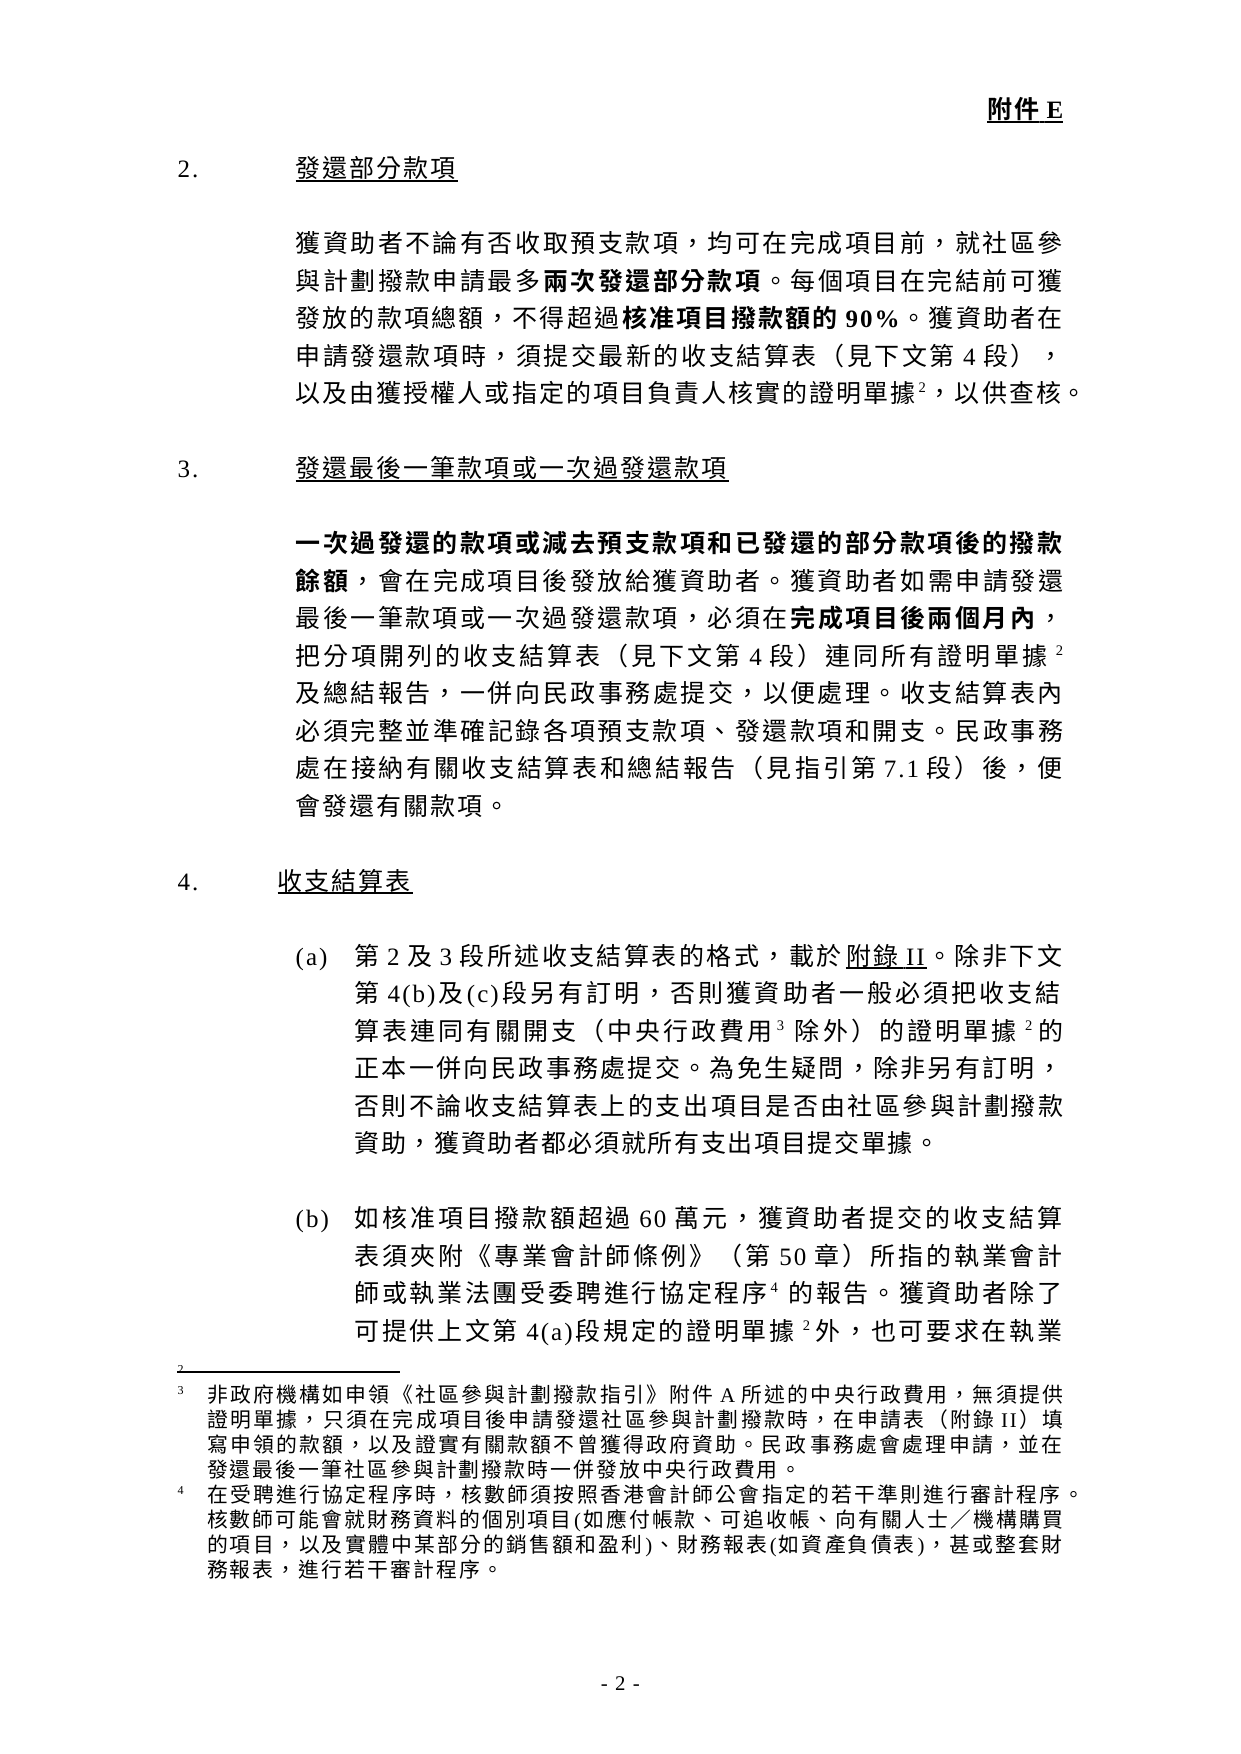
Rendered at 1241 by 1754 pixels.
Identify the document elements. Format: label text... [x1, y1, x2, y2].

text 一次過發還的款項或減去預支款項和已發還的部分款項後的撥款餘額，會在完成項目後發放給獲資助者。獲資助者如需申請發還最後一筆款項或一次過發還款項，必須在完成項目後兩個月內，把分項開列的收支結算表（見下文第4段）連同所有證明單據 2及總結報告，一併向民政事務處提交，以便處理。收支結算表內必須完整並準確記錄各項預支款項、發還款項和開支。民政事務處在接納有關收支結算表和總結報告（見指引第7.1段）後，便會發還有關款項。 [295, 523, 1063, 823]
text 2. 發還部分款項 [177, 148, 1063, 185]
text 3. 發還最後一筆款項或一次過發還款項 [177, 448, 1063, 485]
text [295, 1198, 1063, 1348]
text 獲資助者不論有否收取預支款項，均可在完成項目前，就社區參與計劃撥款申請最多兩次發還部分款項。每個項目在完結前可獲發放的款項總額，不得超過核准項目撥款額的90%。獲資助者在申請發還款項時，須提交最新的收支結算表（見下文第4段），以及由獲授權人或指定的項目負責人核實的證明單據2，以供查核。 [295, 223, 1063, 410]
text (a) 第2及3段所述收支結算表的格式，載於附錄II。除非下文第4(b)及(c)段另有訂明，否則獲資助者一般必須把收支結算表連同有關開支（中央行政費用 除外）的證明單據2的正本一併向民政事務處提交。為免生疑問，除非另有訂明，否則不論收支結算表上的支出項目是否由社區參與計劃撥款資助，獲資助者都必須就所有支出項目提交單據。 [295, 935, 1063, 1160]
list 收支結算表 [177, 860, 1063, 898]
